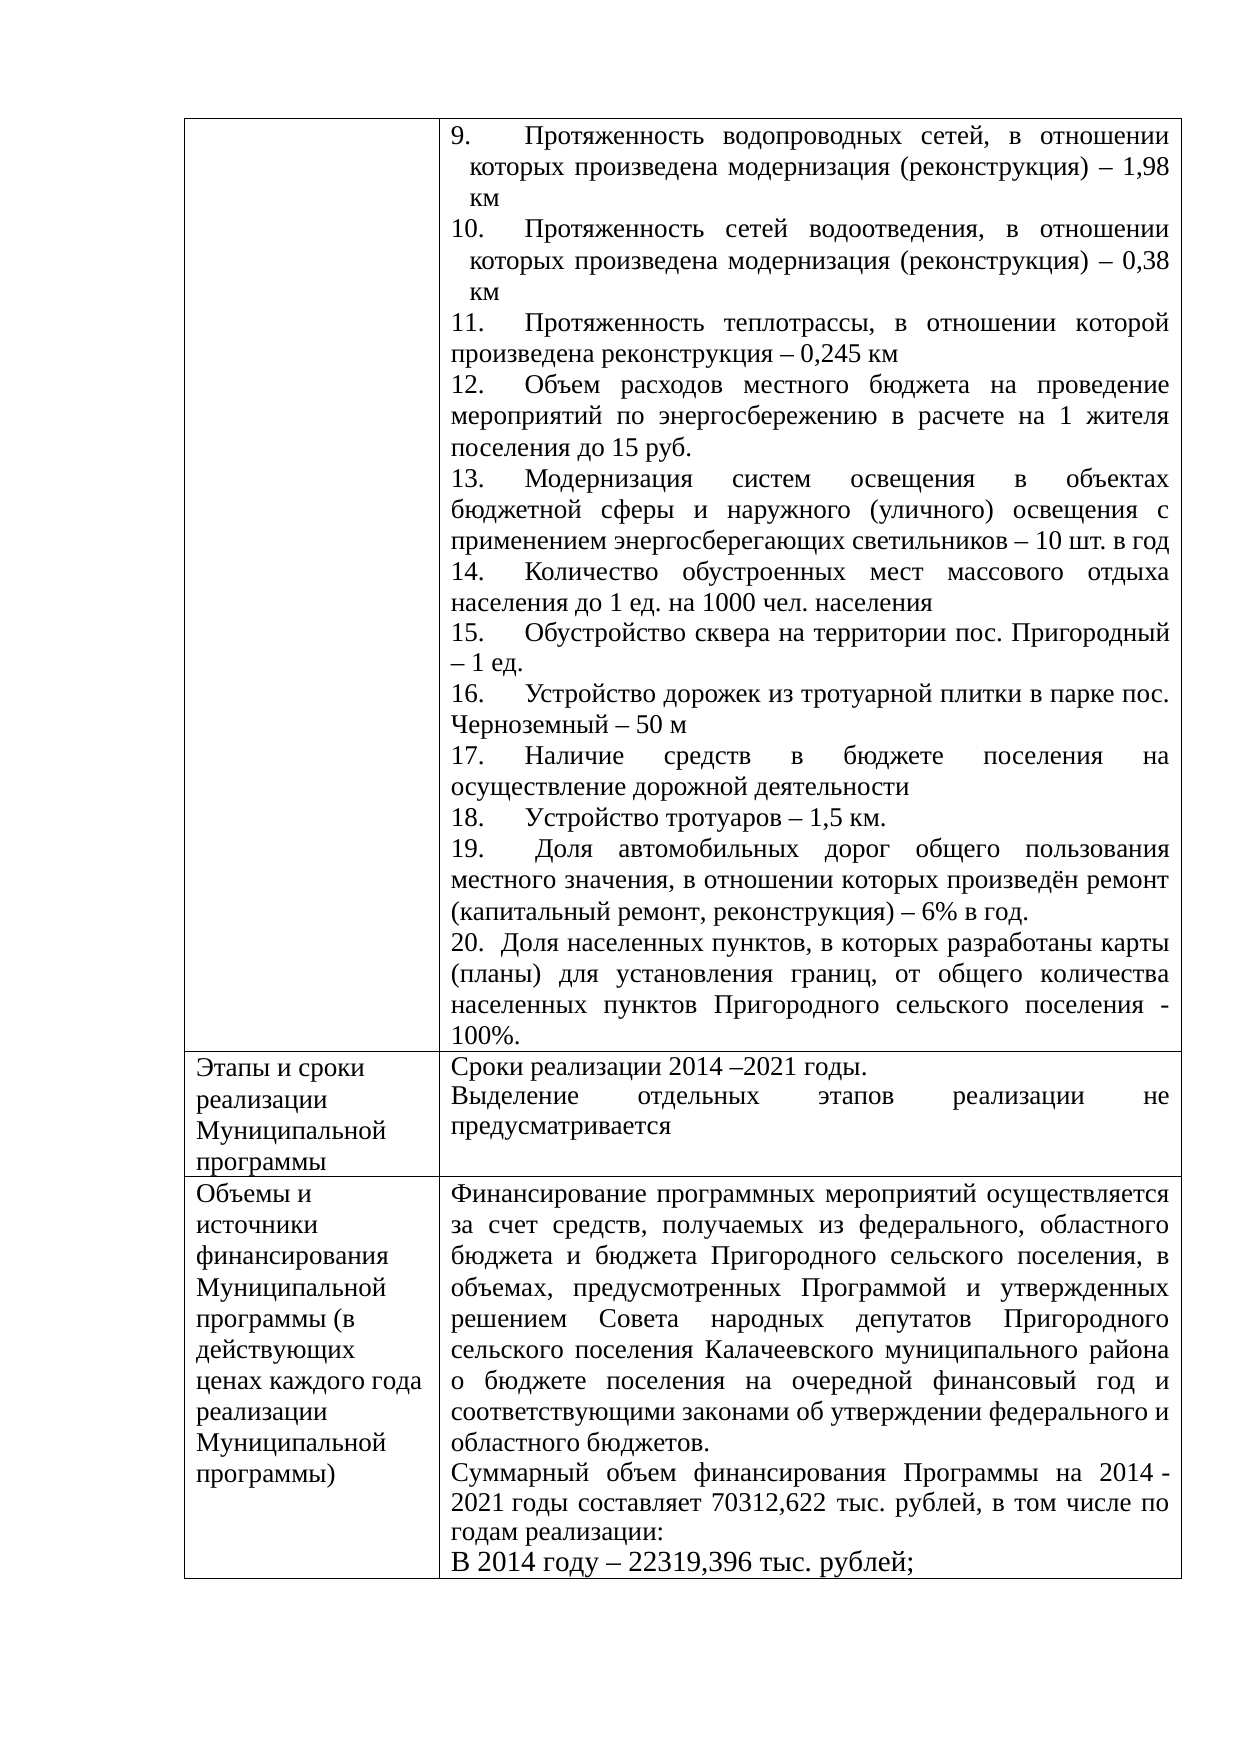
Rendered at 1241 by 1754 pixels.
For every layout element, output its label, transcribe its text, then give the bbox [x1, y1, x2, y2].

table_cell Сроки реализации 2014 –2021 годы. Выделение отдельных этапов реализации не предусматривается [440, 1052, 1181, 1176]
table_cell Этапы и сроки реализации Муниципальной программы [185, 1052, 439, 1176]
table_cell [185, 119, 439, 1051]
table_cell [440, 119, 1181, 1051]
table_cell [440, 1177, 1181, 1578]
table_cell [185, 1177, 439, 1578]
